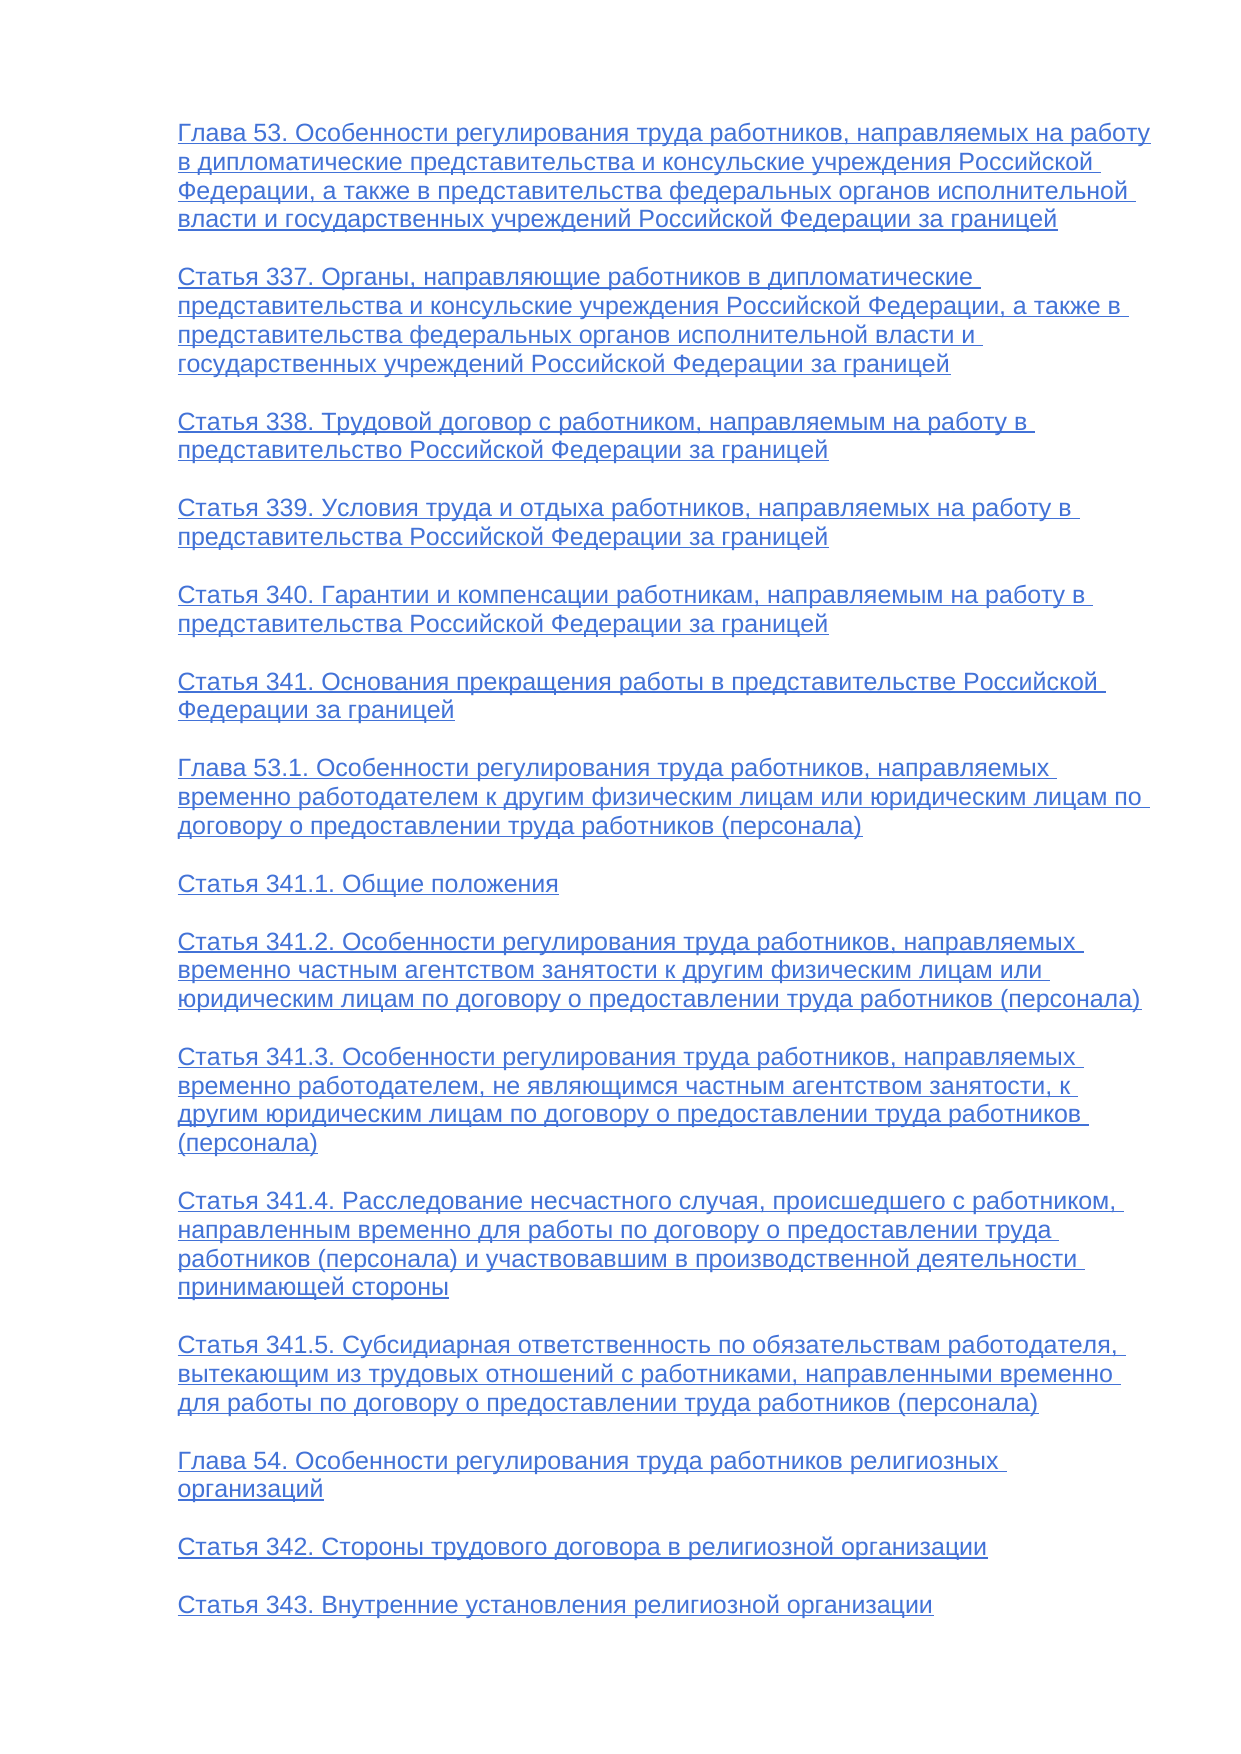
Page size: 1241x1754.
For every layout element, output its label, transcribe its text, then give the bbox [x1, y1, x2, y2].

text Статья 343. Внутренние установления религиозной организации [177, 1590, 1152, 1619]
text Глава 53. Особенности регулирования труда работников, направляемых на работу в дипломатические представительства и консульские учреждения Российской Федерации, а также в представительства федеральных органов исполнительной власти и государственных учреждений Российской Федерации за границей [177, 118, 1152, 233]
text Статья 341.5. Субсидиарная ответственность по обязательствам работодателя, вытекающим из трудовых отношений с работниками, направленными временно для работы по договору о предоставлении труда работников (персонала) [177, 1330, 1152, 1416]
text Глава 53.1. Особенности регулирования труда работников, направляемых временно работодателем к другим физическим лицам или юридическим лицам по договору о предоставлении труда работников (персонала) [177, 753, 1152, 839]
text Глава 54. Особенности регулирования труда работников религиозных организаций [177, 1446, 1152, 1503]
text Статья 341.2. Особенности регулирования труда работников, направляемых временно частным агентством занятости к другим физическим лицам или юридическим лицам по договору о предоставлении труда работников (персонала) [177, 926, 1152, 1013]
text Статья 339. Условия труда и отдыха работников, направляемых на работу в представительства Российской Федерации за границей [177, 493, 1152, 551]
text Статья 341. Основания прекращения работы в представительстве Российской Федерации за границей [177, 666, 1152, 724]
text Статья 341.4. Расследование несчастного случая, происшедшего с работником, направленным временно для работы по договору о предоставлении труда работников (персонала) и участвовавшим в производственной деятельности принимающей стороны [177, 1186, 1152, 1301]
text Статья 341.3. Особенности регулирования труда работников, направляемых временно работодателем, не являющимся частным агентством занятости, к другим юридическим лицам по договору о предоставлении труда работников (персонала) [177, 1042, 1152, 1157]
text Статья 337. Органы, направляющие работников в дипломатические представительства и консульские учреждения Российской Федерации, а также в представительства федеральных органов исполнительной власти и государственных учреждений Российской Федерации за границей [177, 262, 1152, 377]
text Статья 340. Гарантии и компенсации работникам, направляемым на работу в представительства Российской Федерации за границей [177, 580, 1152, 637]
text Статья 338. Трудовой договор с работником, направляемым на работу в представительство Российской Федерации за границей [177, 406, 1152, 464]
text Статья 342. Стороны трудового договора в религиозной организации [177, 1532, 1152, 1561]
text Статья 341.1. Общие положения [177, 868, 1152, 897]
